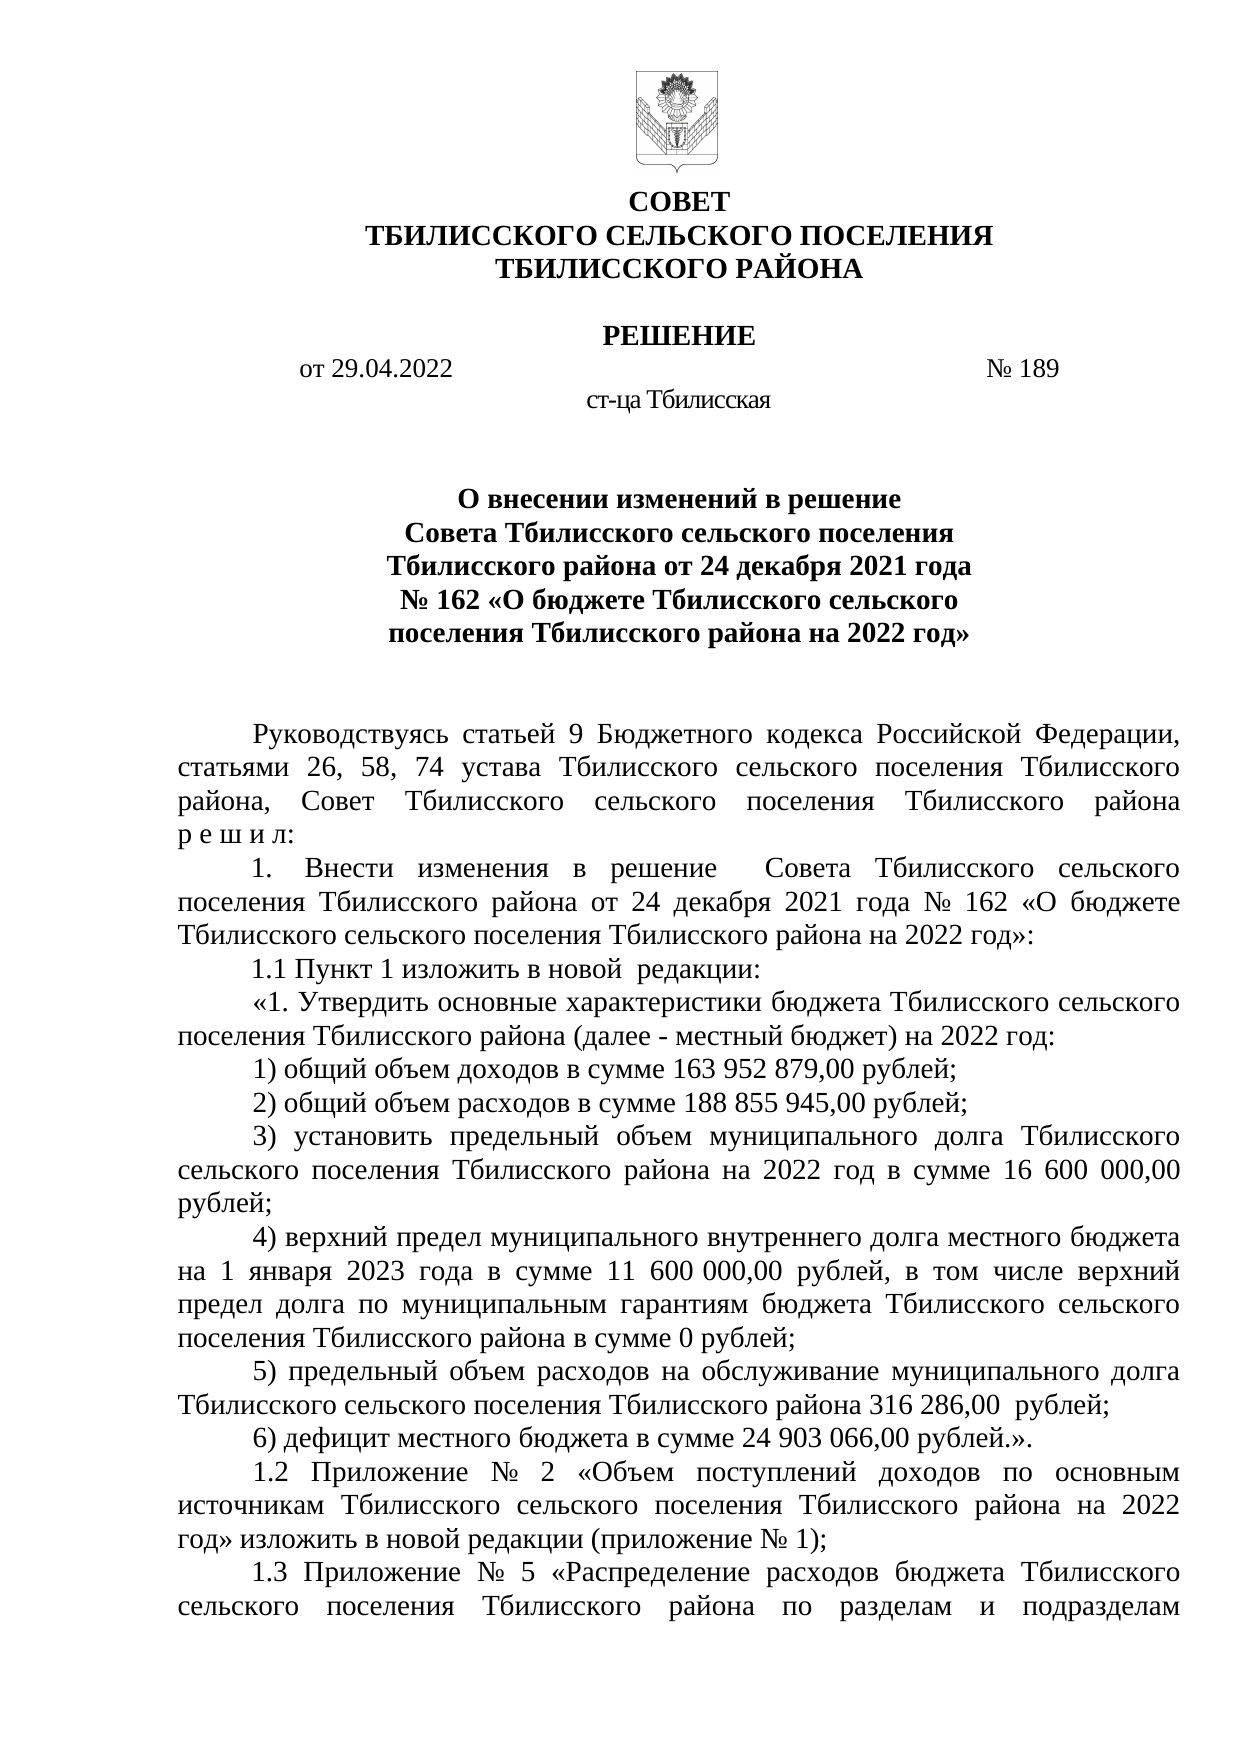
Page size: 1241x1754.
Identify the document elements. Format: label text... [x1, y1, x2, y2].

text № 162 «О бюджете Тбилисского сельского [177, 582, 1181, 615]
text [177, 1554, 1181, 1622]
text 2) общий объем расходов в сумме 188 855 945,00 рублей; [177, 1085, 1181, 1118]
text поселения Тбилисского района на 2022 год» [177, 615, 1181, 649]
text СОВЕТ [177, 184, 1181, 218]
text 6) дефицит местного бюджета в сумме 24 903 066,00 рублей.». [177, 1420, 1181, 1454]
text 3) установить предельный объем муниципального долга Тбилисского сельского поселения Тбилисского района на 2022 год в сумме 16 600 000,00 рублей; [177, 1118, 1181, 1219]
text 5) предельный объем расходов на обслуживание муниципального долга Тбилисского сельского поселения Тбилисского района 316 286,00 рублей; [177, 1353, 1181, 1420]
text Совета Тбилисского сельского поселения [177, 515, 1181, 548]
text ст-ца Тбилисская [177, 383, 1181, 414]
text «1. Утвердить основные характеристики бюджета Тбилисского сельского поселения Тбилисского района (далее - местный бюджет) на 2022 год: [177, 984, 1181, 1051]
text О внесении изменений в решение [177, 481, 1181, 515]
text Руководствуясь статьей 9 Бюджетного кодекса Российской Федерации, статьями 26, 58, 74 устава Тбилисского сельского поселения Тбилисского района, Совет Тбилисского сельского поселения Тбилисского района р е ш и л: [177, 716, 1181, 850]
text от 29.04.2022 № 189 [177, 352, 1181, 383]
text 1.2 Приложение № 2 «Объем поступлений доходов по основным источникам Тбилисского сельского поселения Тбилисского района на 2022 год» изложить в новой редакции (приложение № 1); [177, 1454, 1181, 1554]
text ТБИЛИССКОГО РАЙОНА [177, 251, 1181, 285]
picture [636, 71, 718, 173]
text 4) верхний предел муниципального внутреннего долга местного бюджета на 1 января 2023 года в сумме 11 600 000,00 рублей, в том числе верхний предел долга по муниципальным гарантиям бюджета Тбилисского сельского поселения Тбилисского района в сумме 0 рублей; [177, 1219, 1181, 1353]
text РЕШЕНИЕ [177, 318, 1181, 352]
text ТБИЛИССКОГО СЕЛЬСКОГО ПОСЕЛЕНИЯ [177, 218, 1181, 251]
text 1) общий объем доходов в сумме 163 952 879,00 рублей; [177, 1051, 1181, 1085]
text 1.1 Пункт 1 изложить в новой редакции: [251, 951, 1181, 984]
list Внести изменения в решение Совета Тбилисского сельского поселения Тбилисского района от 24 декабря 2021 года № 162 «О бюджете Тбилисского сельского поселения Тбилисского района на 2022 год»: [177, 850, 1181, 951]
text Тбилисского района от 24 декабря 2021 года [177, 548, 1181, 582]
